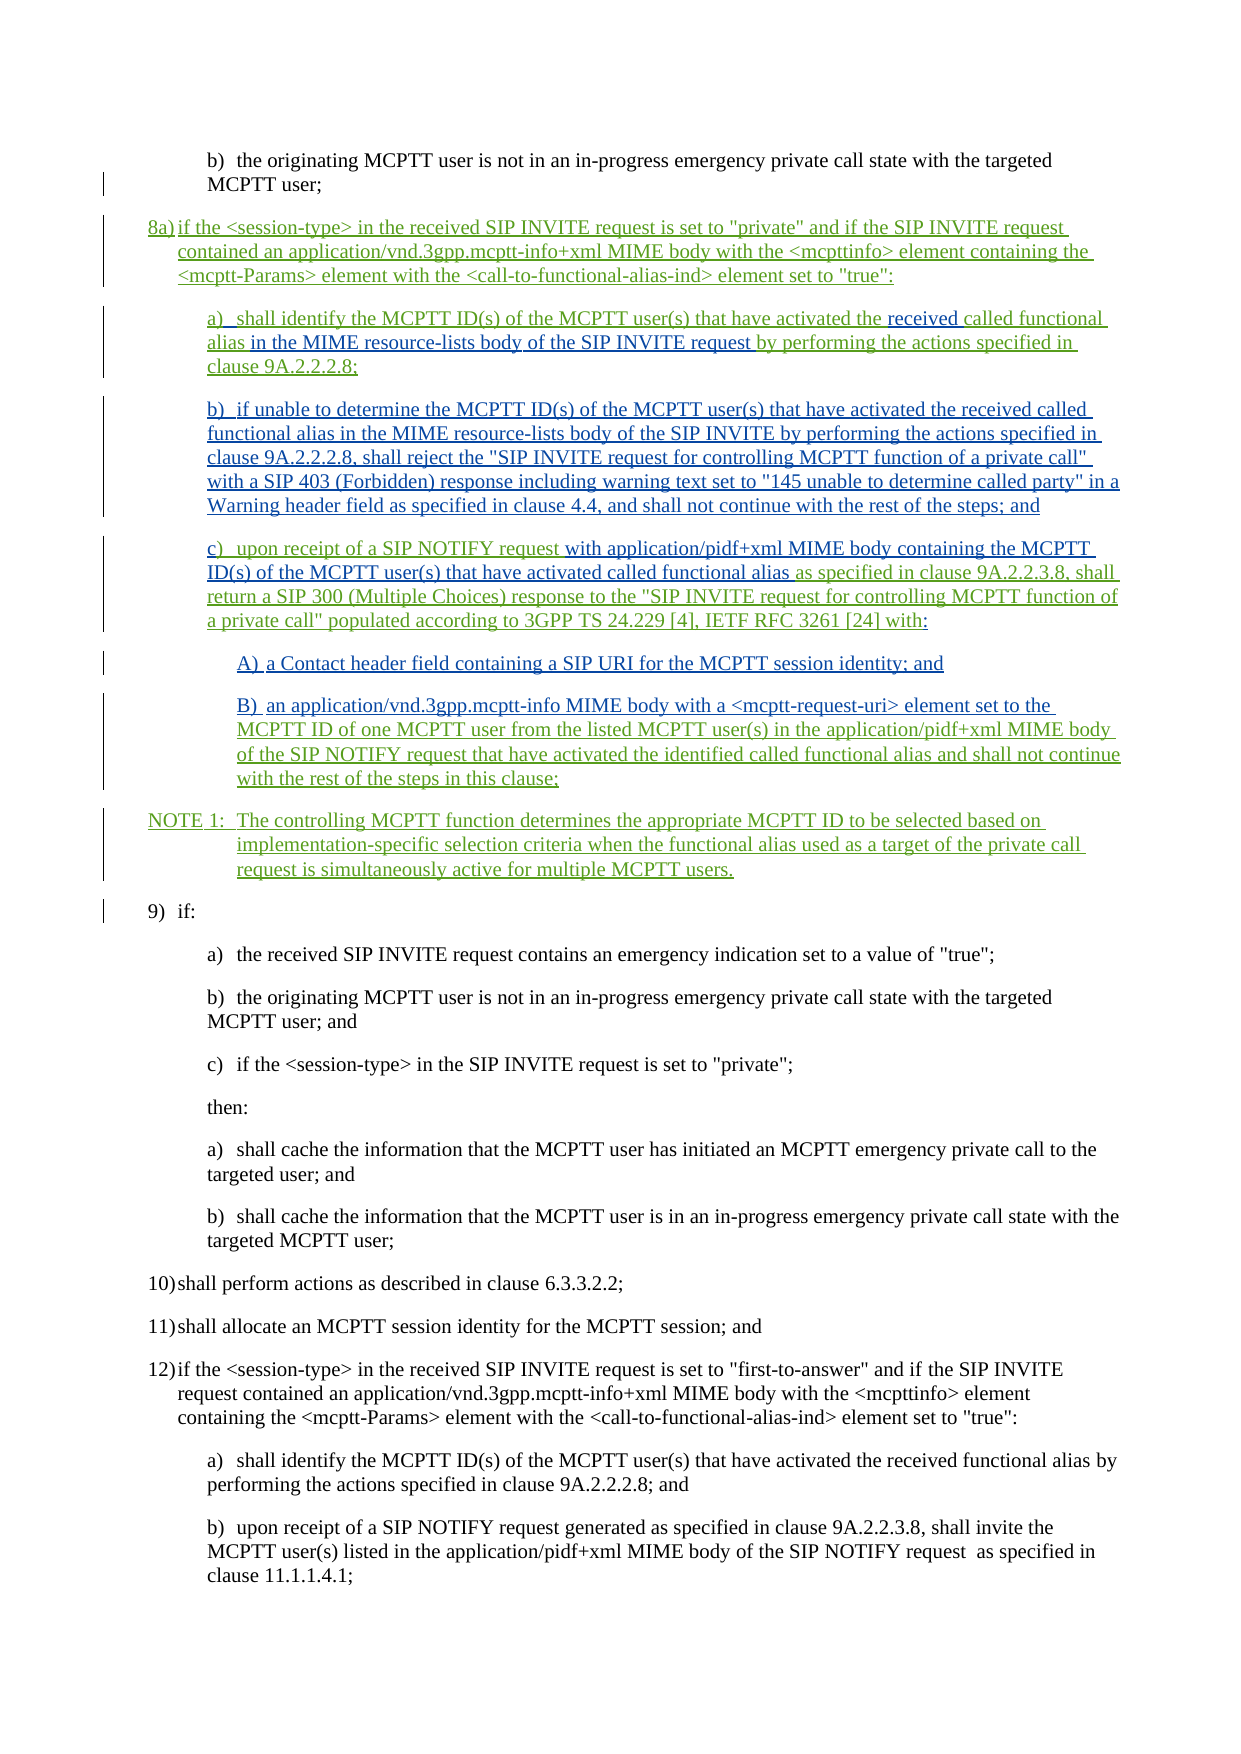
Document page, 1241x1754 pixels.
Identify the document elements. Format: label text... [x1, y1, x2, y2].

text c) if the <session-type> in the SIP INVITE request is set to "private"; [207, 1052, 1122, 1076]
text a) the received SIP INVITE request contains an emergency indication set to a value of "true"; [207, 942, 1122, 966]
text b) the originating MCPTT user is not in an in-progress emergency private call state with the targeted MCPTT user; and [207, 985, 1122, 1033]
text 12) if the <session-type> in the received SIP INVITE request is set to "first-to-answer" and if the SIP INVITE request contained an application/vnd.3gpp.mcptt-info+xml MIME body with the <mcpttinfo> element containing the <mcptt-Params> element with the <call-to-functional-alias-ind> element set to "true": [148, 1357, 1122, 1429]
text b) the originating MCPTT user is not in an in-progress emergency private call state with the targeted MCPTT user; [207, 148, 1122, 196]
text a) shall cache the information that the MCPTT user has initiated an MCPTT emergency private call to the targeted user; and [207, 1137, 1122, 1186]
text 10) shall perform actions as described in clause 6.3.3.2.2; [148, 1271, 1122, 1295]
text 9) if: [148, 899, 1122, 923]
text then: [207, 1094, 1122, 1119]
text 11) shall allocate an MCPTT session identity for the MCPTT session; and [148, 1314, 1122, 1338]
text b) shall cache the information that the MCPTT user is in an in-progress emergency private call state with the targeted MCPTT user; [207, 1204, 1122, 1252]
text b) upon receipt of a SIP NOTIFY request generated as specified in clause 9A.2.2.3.8, shall invite the MCPTT user(s) listed in the application/pidf+xml MIME body of the SIP NOTIFY request as specified in clause 11.1.1.4.1; [207, 1514, 1122, 1587]
text a) shall identify the MCPTT ID(s) of the MCPTT user(s) that have activated the received functional alias by performing the actions specified in clause 9A.2.2.2.8; and [207, 1448, 1122, 1496]
